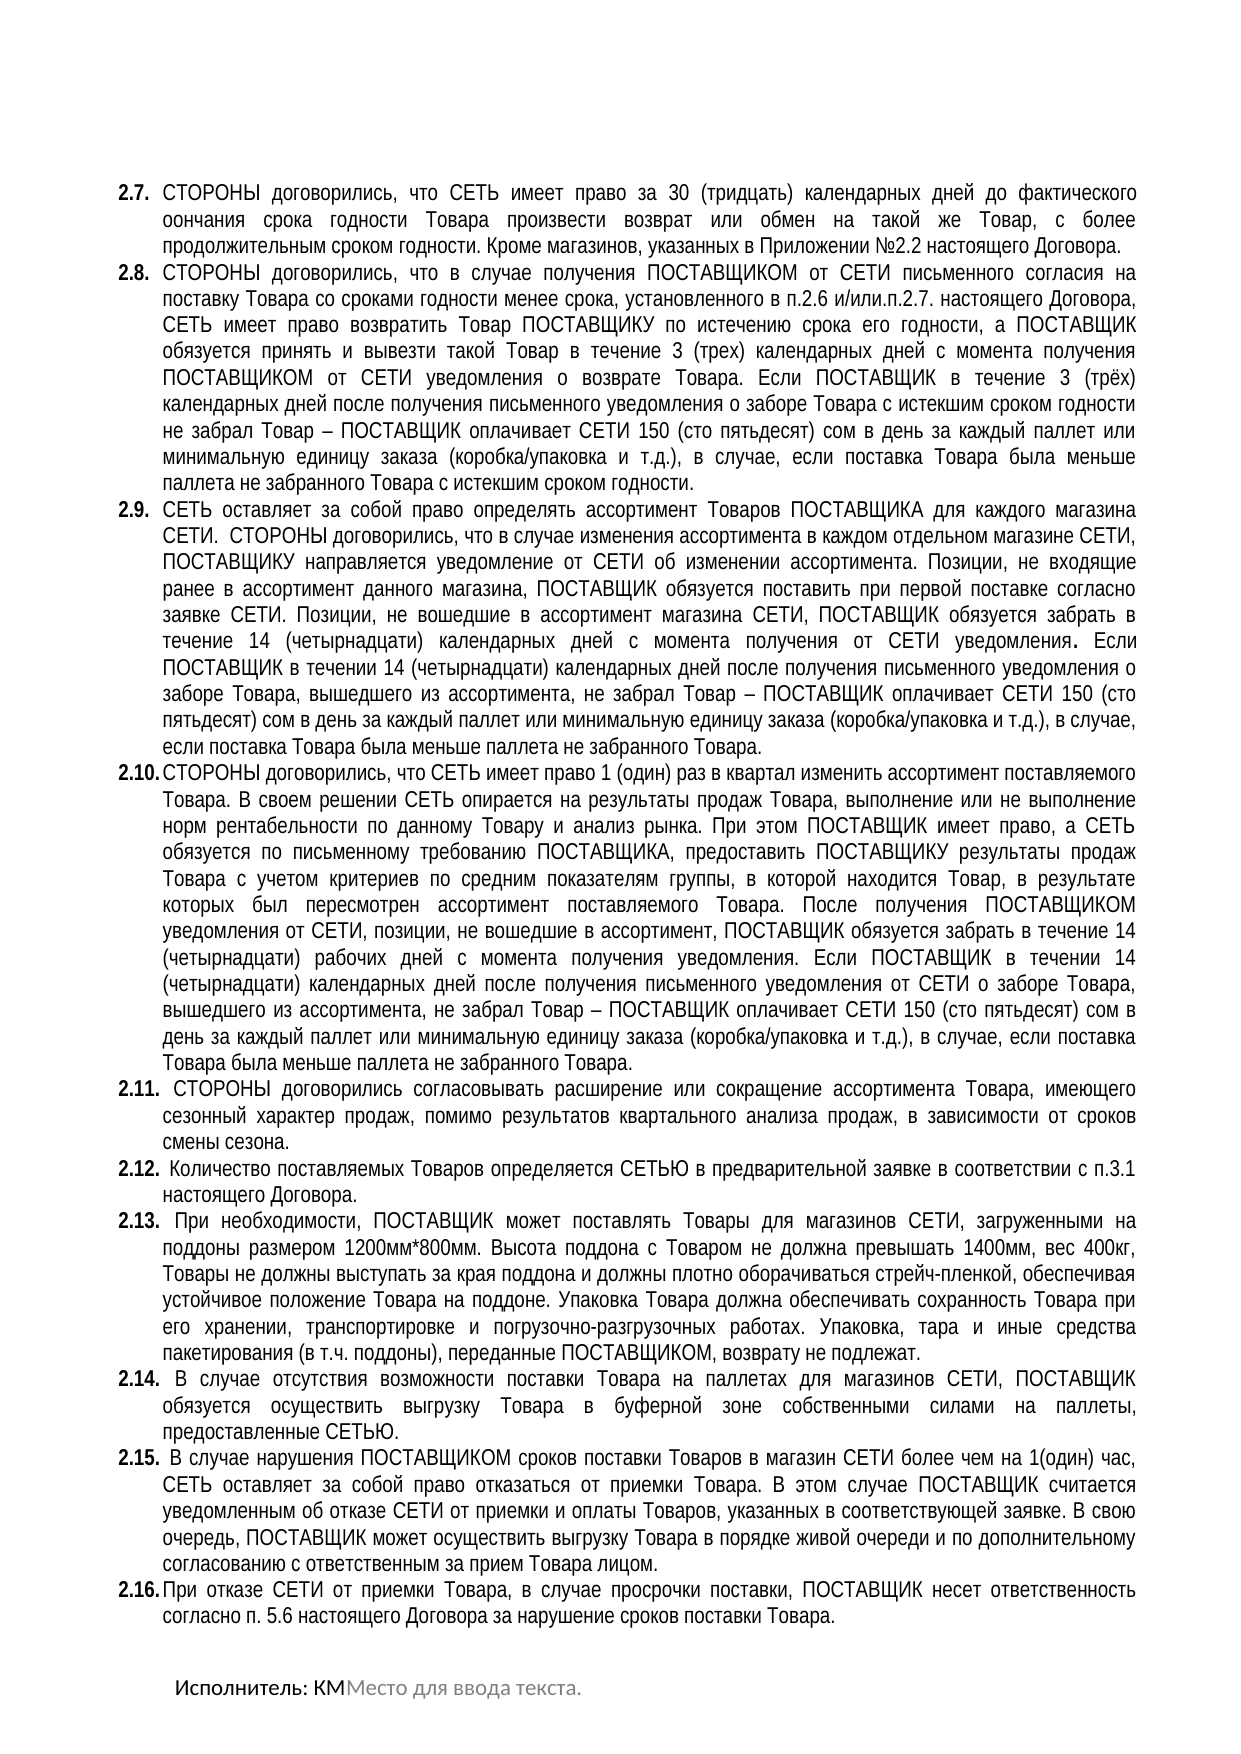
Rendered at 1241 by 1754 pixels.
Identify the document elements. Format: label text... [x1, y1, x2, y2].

list СТОРОНЫ договорились, что СЕТЬ имеет право 1 (один) раз в квартал изменить ассортимент поставляемого Товара. В своем решении СЕТЬ опирается на результаты продаж Товара, выполнение или не выполнение норм рентабельности по данному Товару и анализ рынка. При этом ПОСТАВЩИК имеет право, а СЕТЬ обязуется по письменному требованию ПОСТАВЩИКА, предоставить ПОСТАВЩИКУ результаты продаж Товара с учетом критериев по средним показателям группы, в которой находится Товар, в результате которых был пересмотрен ассортимент поставляемого Товара. После получения ПОСТАВЩИКОМ уведомления от СЕТИ, позиции, не вошедшие в ассортимент, ПОСТАВЩИК обязуется забрать в течение 14 (четырнадцати) рабочих дней с момента получения уведомления. Если ПОСТАВЩИК в течении 14 (четырнадцати) календарных дней после получения письменного уведомления от СЕТИ о заборе Товара, вышедшего из ассортимента, не забрал Товар – ПОСТАВЩИК оплачивает СЕТИ 150 (сто пятьдесят) сом в день за каждый паллет или минимальную единицу заказа (коробка/упаковка и т.д.), в случае, если поставка Товара была меньше паллета не забранного Товара. [118, 759, 1137, 1075]
list СТОРОНЫ договорились, что в случае получения ПОСТАВЩИКОМ от СЕТИ письменного согласия на поставку Товара со сроками годности менее срока, установленного в п.2.6 и/или.п.2.7. настоящего Договора, СЕТЬ имеет право возвратить Товар ПОСТАВЩИКУ по истечению срока его годности, а ПОСТАВЩИК обязуется принять и вывезти такой Товар в течение 3 (трех) календарных дней с момента получения ПОСТАВЩИКОМ от СЕТИ уведомления о возврате Товара. Если ПОСТАВЩИК в течение 3 (трёх) календарных дней после получения письменного уведомления о заборе Товара с истекшим сроком годности не забрал Товар – ПОСТАВЩИК оплачивает СЕТИ 150 (сто пятьдесят) сом в день за каждый паллет или минимальную единицу заказа (коробка/упаковка и т.д.), в случае, если поставка Товара была меньше паллета не забранного Товара с истекшим сроком годности. [118, 258, 1137, 496]
list СТОРОНЫ договорились, что СЕТЬ имеет право за 30 (тридцать) календарных дней до фактического оончания срока годности Товара произвести возврат или обмен на такой же Товар, с более продолжительным сроком годности. Кроме магазинов, указанных в Приложении №2.2 настоящего Договора. [118, 179, 1137, 258]
list При необходимости, ПОСТАВЩИК может поставлять Товары для магазинов СЕТИ, загруженными на поддоны размером 1200мм*800мм. Высота поддона с Товаром не должна превышать 1400мм, вес 400кг, Товары не должны выступать за края поддона и должны плотно оборачиваться стрейч-пленкой, обеспечивая устойчивое положение Товара на поддоне. Упаковка Товара должна обеспечивать сохранность Товара при его хранении, транспортировке и погрузочно-разгрузочных работах. Упаковка, тара и иные средства пакетирования (в т.ч. поддоны), переданные ПОСТАВЩИКОМ, возврату не подлежат. [118, 1207, 1137, 1365]
list В случае отсутствия возможности поставки Товара на паллетах для магазинов СЕТИ, ПОСТАВЩИК обязуется осуществить выгрузку Товара в буферной зоне собственными силами на паллеты, предоставленные СЕТЬЮ. [118, 1365, 1137, 1444]
list При отказе СЕТИ от приемки Товара, в случае просрочки поставки, ПОСТАВЩИК несет ответственность согласно п. 5.6 настоящего Договора за нарушение сроков поставки Товара. [118, 1576, 1137, 1629]
list Количество поставляемых Товаров определяется СЕТЬЮ в предварительной заявке в соответствии с п.3.1 настоящего Договора. [118, 1154, 1137, 1207]
list В случае нарушения ПОСТАВЩИКОМ сроков поставки Товаров в магазин СЕТИ более чем на 1(один) час, СЕТЬ оставляет за собой право отказаться от приемки Товара. В этом случае ПОСТАВЩИК считается уведомленным об отказе СЕТИ от приемки и оплаты Товаров, указанных в соответствующей заявке. В свою очередь, ПОСТАВЩИК может осуществить выгрузку Товара в порядке живой очереди и по дополнительному согласованию с ответственным за прием Товара лицом. [118, 1444, 1137, 1576]
list СТОРОНЫ договорились согласовывать расширение или сокращение ассортимента Товара, имеющего сезонный характер продаж, помимо результатов квартального анализа продаж, в зависимости от сроков смены сезона. [118, 1075, 1137, 1154]
list СЕТЬ оставляет за собой право определять ассортимент Товаров ПОСТАВЩИКА для каждого магазина СЕТИ. СТОРОНЫ договорились, что в случае изменения ассортимента в каждом отдельном магазине СЕТИ, ПОСТАВЩИКУ направляется уведомление от СЕТИ об изменении ассортимента. Позиции, не входящие ранее в ассортимент данного магазина, ПОСТАВЩИК обязуется поставить при первой поставке согласно заявке СЕТИ. Позиции, не вошедшие в ассортимент магазина СЕТИ, ПОСТАВЩИК обязуется забрать в течение 14 (четырнадцати) календарных дней с момента получения от СЕТИ уведомления. Если ПОСТАВЩИК в течении 14 (четырнадцати) календарных дней после получения письменного уведомления о заборе Товара, вышедшего из ассортимента, не забрал Товар – ПОСТАВЩИК оплачивает СЕТИ 150 (сто пятьдесят) сом в день за каждый паллет или минимальную единицу заказа (коробка/упаковка и т.д.), в случае, если поставка Товара была меньше паллета не забранного Товара. [118, 496, 1137, 759]
